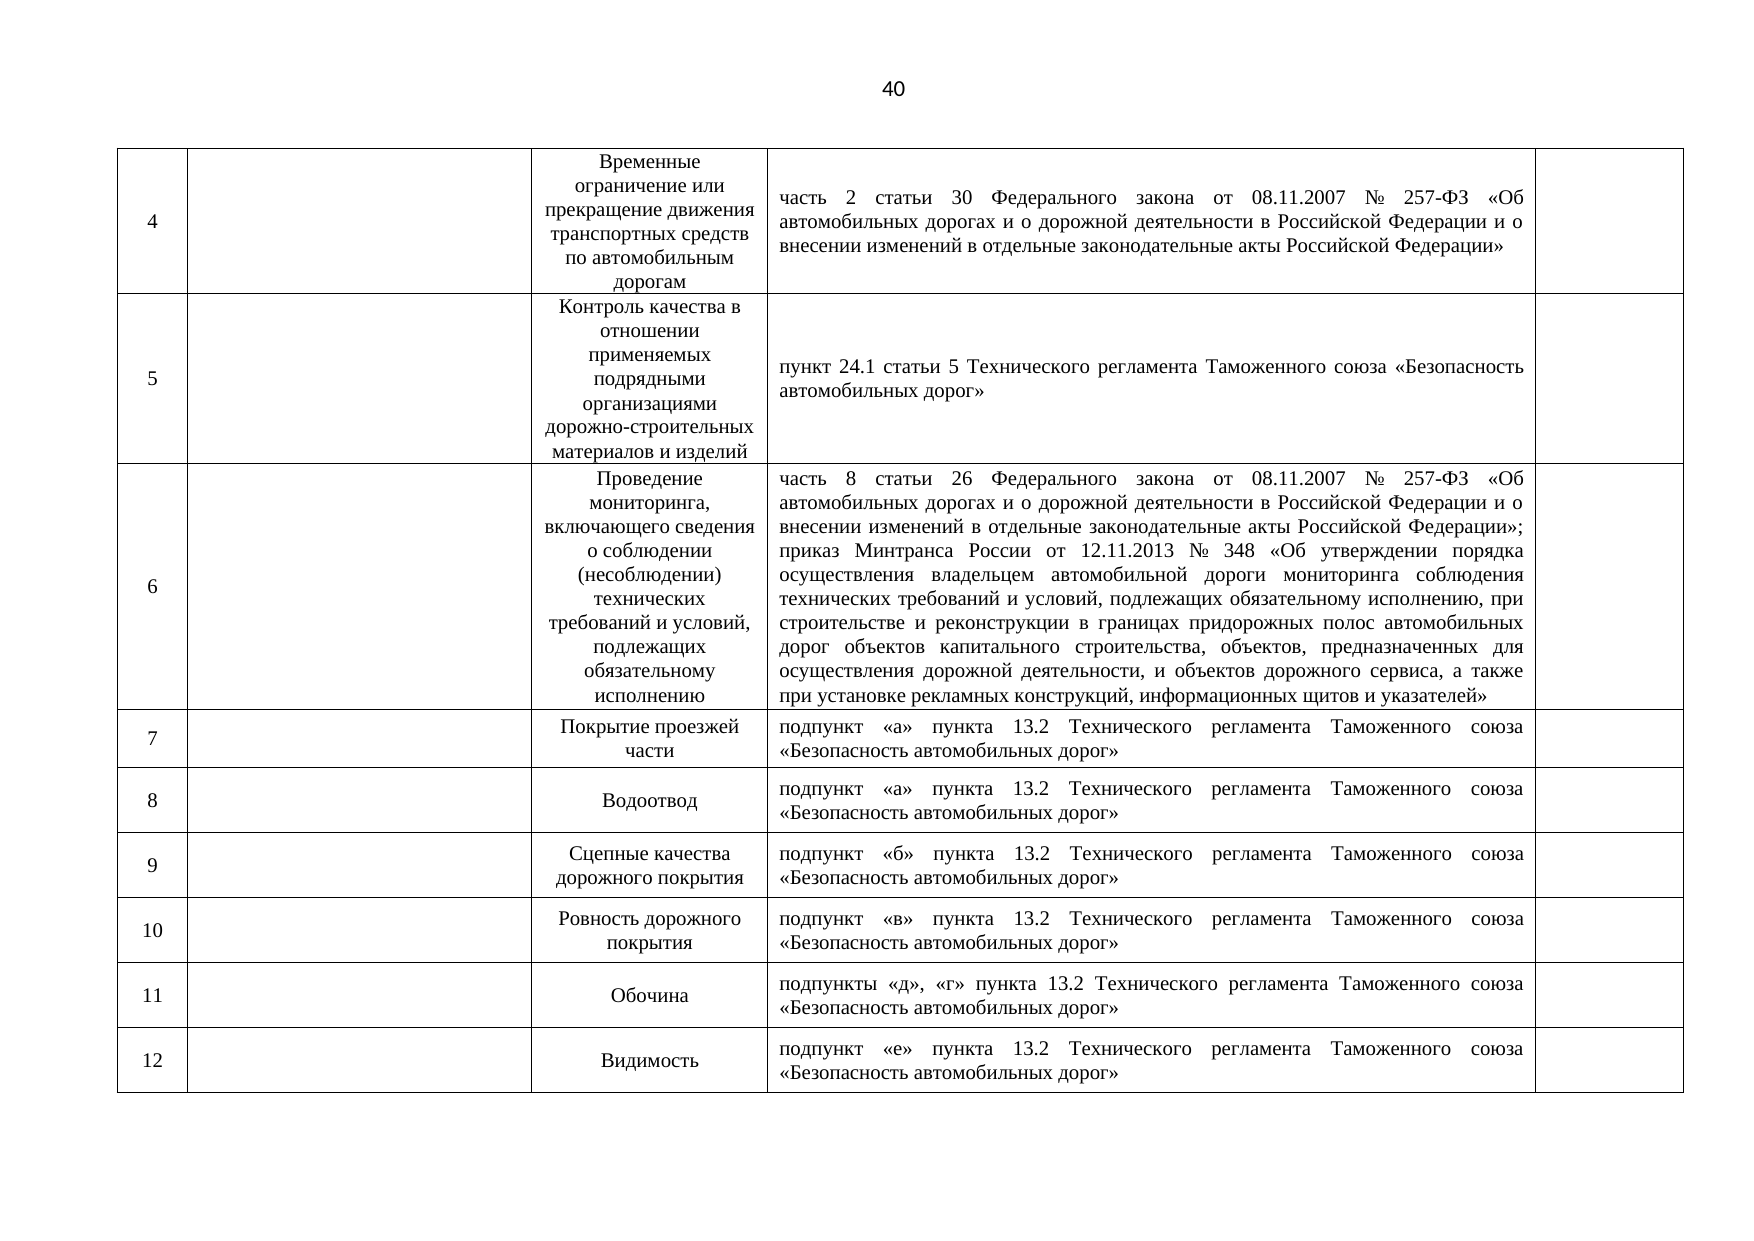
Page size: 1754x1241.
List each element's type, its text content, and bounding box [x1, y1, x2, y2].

table_cell 5 [118, 294, 187, 463]
table_cell подпункт «а» пункта 13.2 Технического регламента Таможенного союза «Безопасность автомобильных дорог» [768, 768, 1535, 832]
table_cell 9 [118, 833, 187, 897]
table_cell Проведение мониторинга, включающего сведения о соблюдении (несоблюдении) технических требований и условий, подлежащих обязательному исполнению [532, 464, 767, 709]
table_cell 4 [118, 149, 187, 293]
table_cell 6 [118, 464, 187, 709]
table_cell [1536, 294, 1683, 463]
table_cell подпункт «б» пункта 13.2 Технического регламента Таможенного союза «Безопасность автомобильных дорог» [768, 833, 1535, 897]
table_cell [1536, 768, 1683, 832]
table_cell [1536, 1028, 1683, 1092]
table_cell часть 8 статьи 26 Федерального закона от 08.11.2007 № 257-ФЗ «Об автомобильных дорогах и о дорожной деятельности в Российской Федерации и о внесении изменений в отдельные законодательные акты Российской Федерации»; приказ Минтранса России от 12.11.2013 № 348 «Об утверждении порядка осуществления владельцем автомобильной дороги мониторинга соблюдения технических требований и условий, подлежащих обязательному исполнению, при строительстве и реконструкции в границах придорожных полос автомобильных дорог объектов капитального строительства, объектов, предназначенных для осуществления дорожной деятельности, и объектов дорожного сервиса, а также при установке рекламных конструкций, информационных щитов и указателей» [768, 464, 1535, 709]
table_cell 8 [118, 768, 187, 832]
table_cell [188, 833, 531, 897]
table_cell часть 2 статьи 30 Федерального закона от 08.11.2007 № 257-ФЗ «Об автомобильных дорогах и о дорожной деятельности в Российской Федерации и о внесении изменений в отдельные законодательные акты Российской Федерации» [768, 149, 1535, 293]
table_cell Видимость [532, 1028, 767, 1092]
table_cell подпункт «а» пункта 13.2 Технического регламента Таможенного союза «Безопасность автомобильных дорог» [768, 710, 1535, 767]
table_cell пункт 24.1 статьи 5 Технического регламента Таможенного союза «Безопасность автомобильных дорог» [768, 294, 1535, 463]
table_cell подпункт «в» пункта 13.2 Технического регламента Таможенного союза «Безопасность автомобильных дорог» [768, 898, 1535, 962]
table_cell 10 [118, 898, 187, 962]
table_cell [188, 710, 531, 767]
table_cell [1536, 710, 1683, 767]
table_cell [188, 149, 531, 293]
table_cell [188, 963, 531, 1027]
table_cell подпункты «д», «г» пункта 13.2 Технического регламента Таможенного союза «Безопасность автомобильных дорог» [768, 963, 1535, 1027]
table_cell 11 [118, 963, 187, 1027]
table_cell [188, 1028, 531, 1092]
table_cell подпункт «е» пункта 13.2 Технического регламента Таможенного союза «Безопасность автомобильных дорог» [768, 1028, 1535, 1092]
table_cell 12 [118, 1028, 187, 1092]
table_cell [188, 768, 531, 832]
table_cell Покрытие проезжей части [532, 710, 767, 767]
table_cell [1536, 464, 1683, 709]
table_cell [1536, 149, 1683, 293]
table_cell Сцепные качества дорожного покрытия [532, 833, 767, 897]
table_cell [1536, 833, 1683, 897]
table_cell [1536, 898, 1683, 962]
table_cell Контроль качества в отношении применяемых подрядными организациями дорожно-строительных материалов и изделий [532, 294, 767, 463]
table_cell Ровность дорожного покрытия [532, 898, 767, 962]
table_cell Обочина [532, 963, 767, 1027]
table_cell Водоотвод [532, 768, 767, 832]
table_cell [188, 898, 531, 962]
table_cell [188, 464, 531, 709]
table_cell [188, 294, 531, 463]
table_cell 7 [118, 710, 187, 767]
table_cell [1536, 963, 1683, 1027]
table_cell Временные ограничение или прекращение движения транспортных средств по автомобильным дорогам [532, 149, 767, 293]
